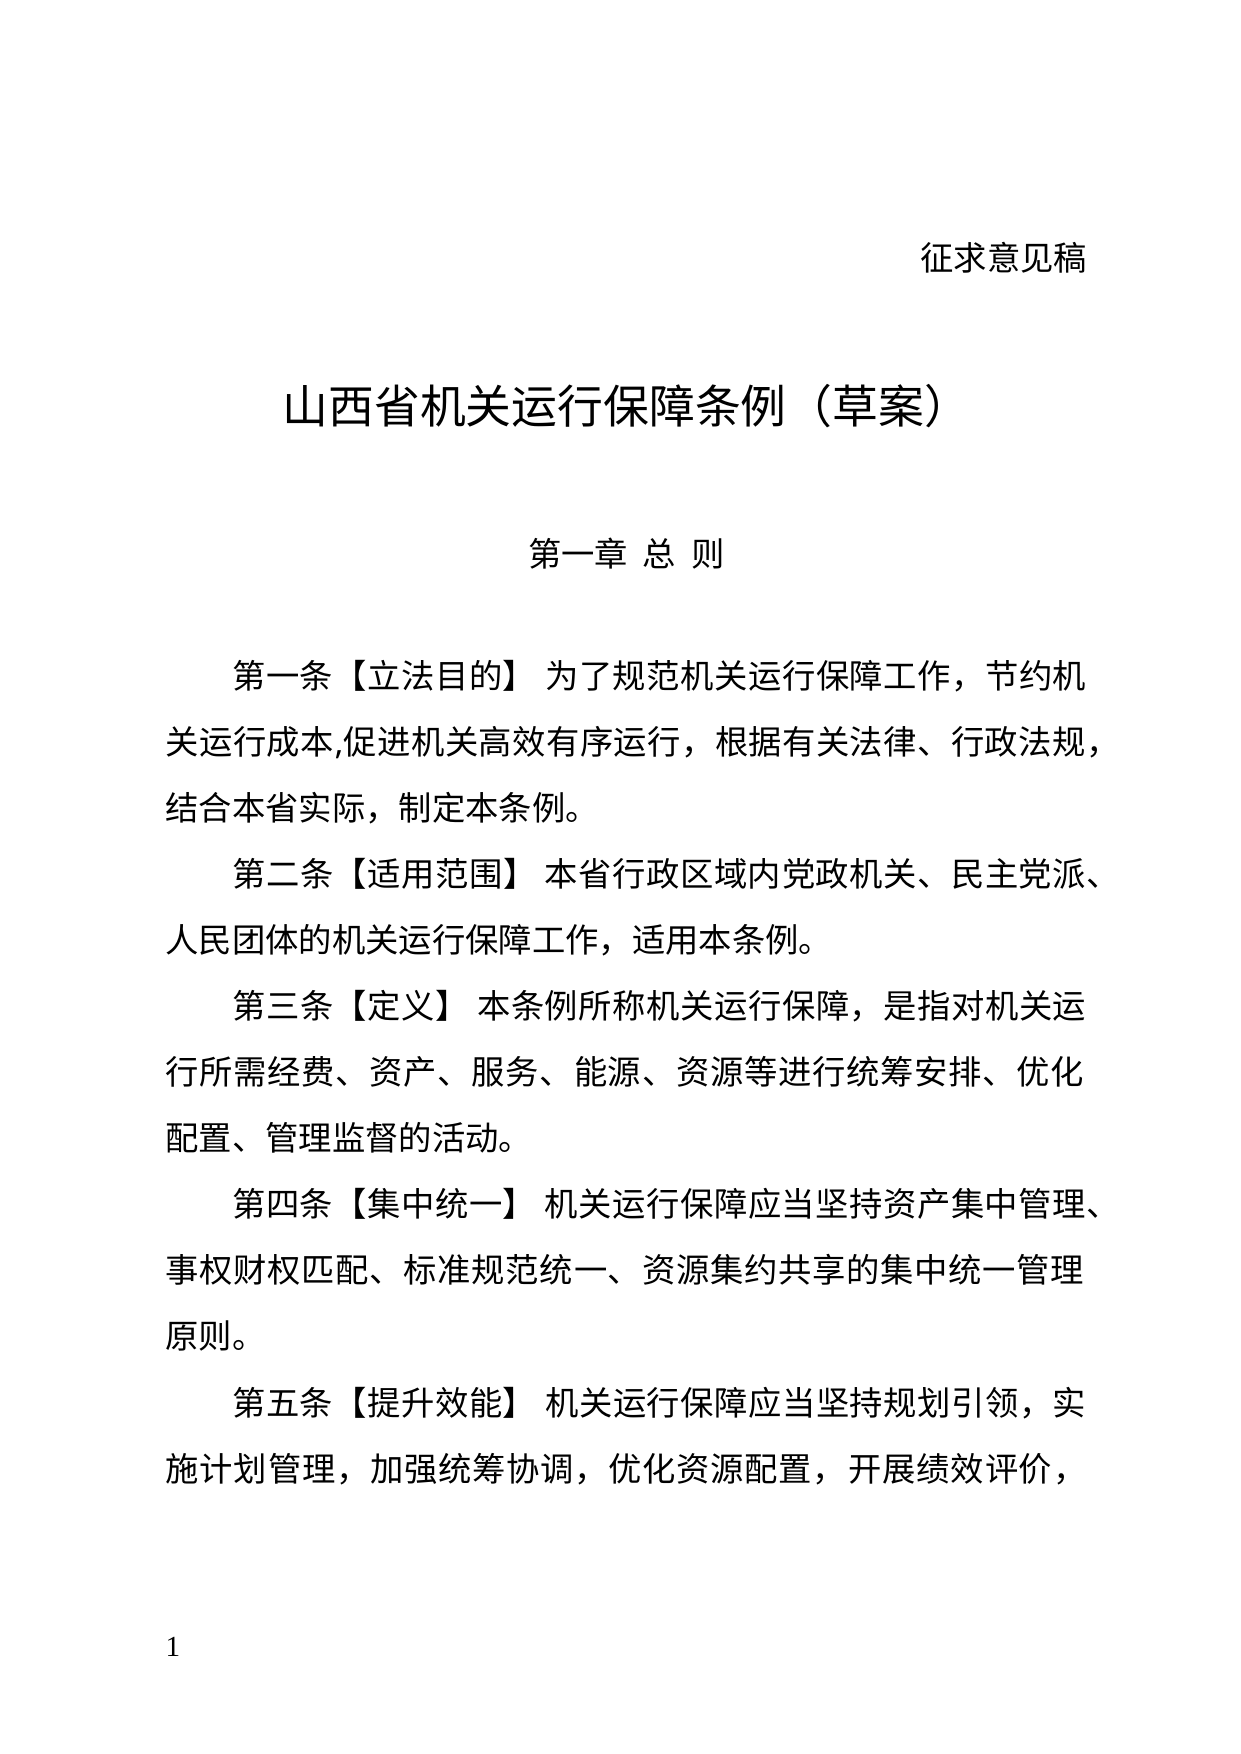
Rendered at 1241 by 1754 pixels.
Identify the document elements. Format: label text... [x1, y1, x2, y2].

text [165, 1367, 1087, 1499]
text 第二条【适用范围】 本省行政区域内党政机关、民主党派、人民团体的机关运行保障工作，适用本条例。 [165, 839, 1087, 971]
text 第四条【集中统一】 机关运行保障应当坚持资产集中管理、事权财权匹配、标准规范统一、资源集约共享的集中统一管理原则。 [165, 1169, 1087, 1367]
text 征求意见稿 [165, 222, 1087, 288]
text 第三条【定义】 本条例所称机关运行保障，是指对机关运行所需经费、资产、服务、能源、资源等进行统筹安排、优化配置、管理监督的活动。 [165, 971, 1087, 1169]
text 第一条【立法目的】 为了规范机关运行保障工作，节约机关运行成本,促进机关高效有序运行，根据有关法律、行政法规，结合本省实际，制定本条例。 [165, 641, 1087, 839]
text 山西省机关运行保障条例（草案） [165, 354, 1087, 453]
text 第一章 总 则 [165, 516, 1087, 578]
